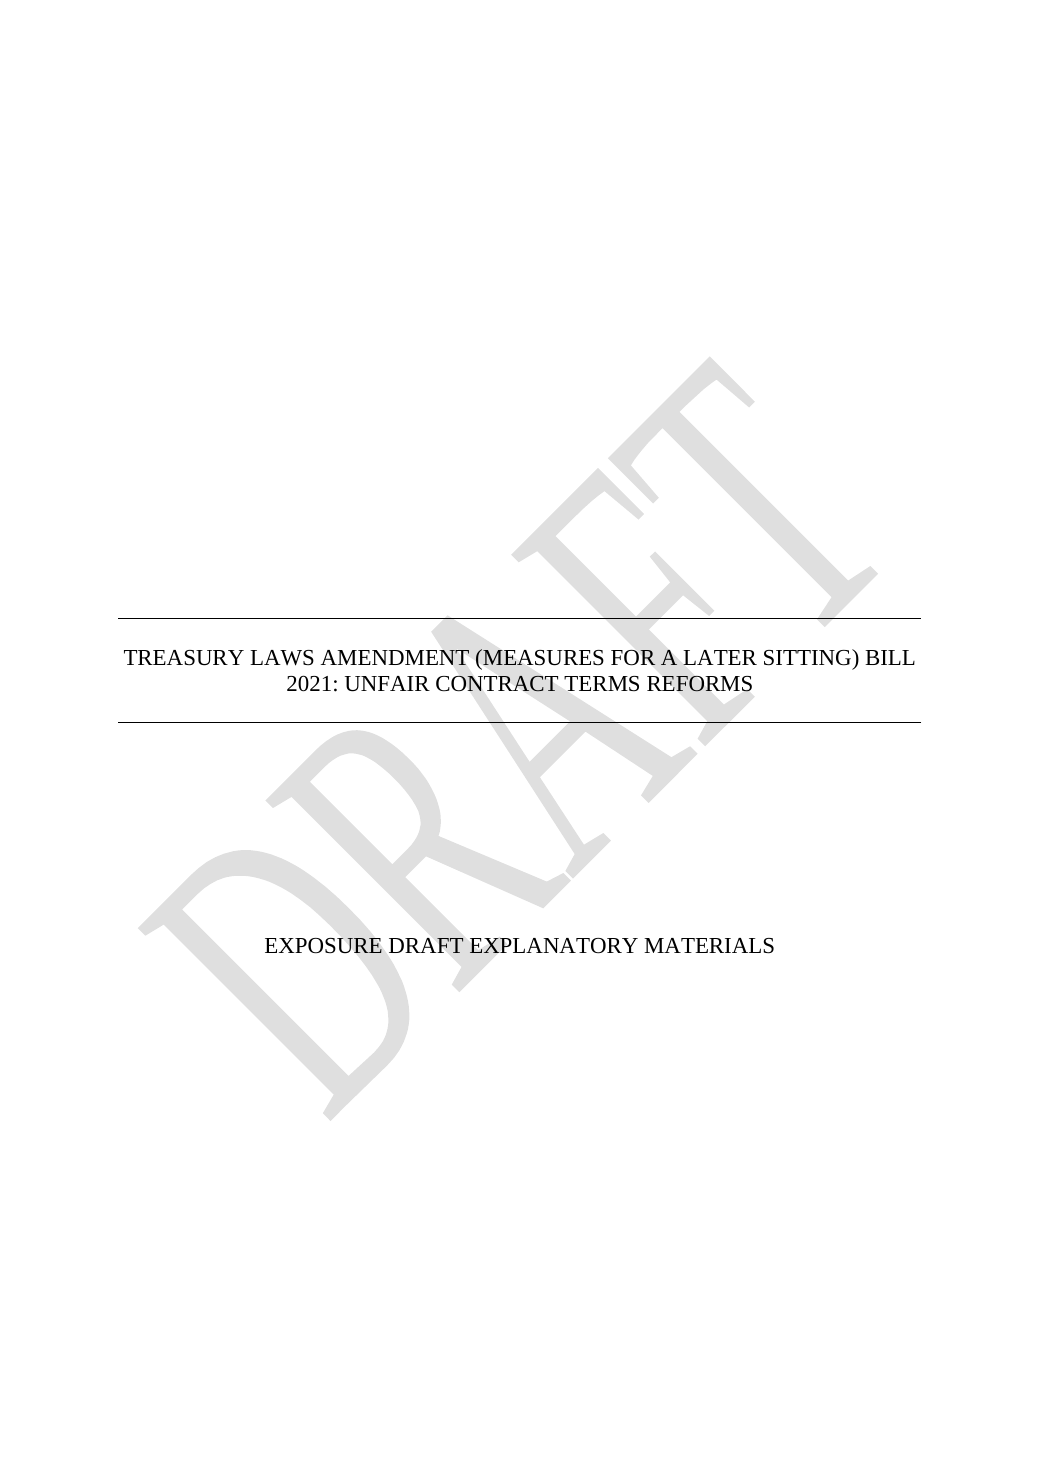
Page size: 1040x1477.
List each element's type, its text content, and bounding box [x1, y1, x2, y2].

text Treasury Laws Amendment (Measures for a later sitting) Bill 2021: Unfair contract terms reforms [118, 619, 921, 722]
text EXPOSURE DRAFT EXPLANATORY MATERIALS [118, 932, 921, 959]
